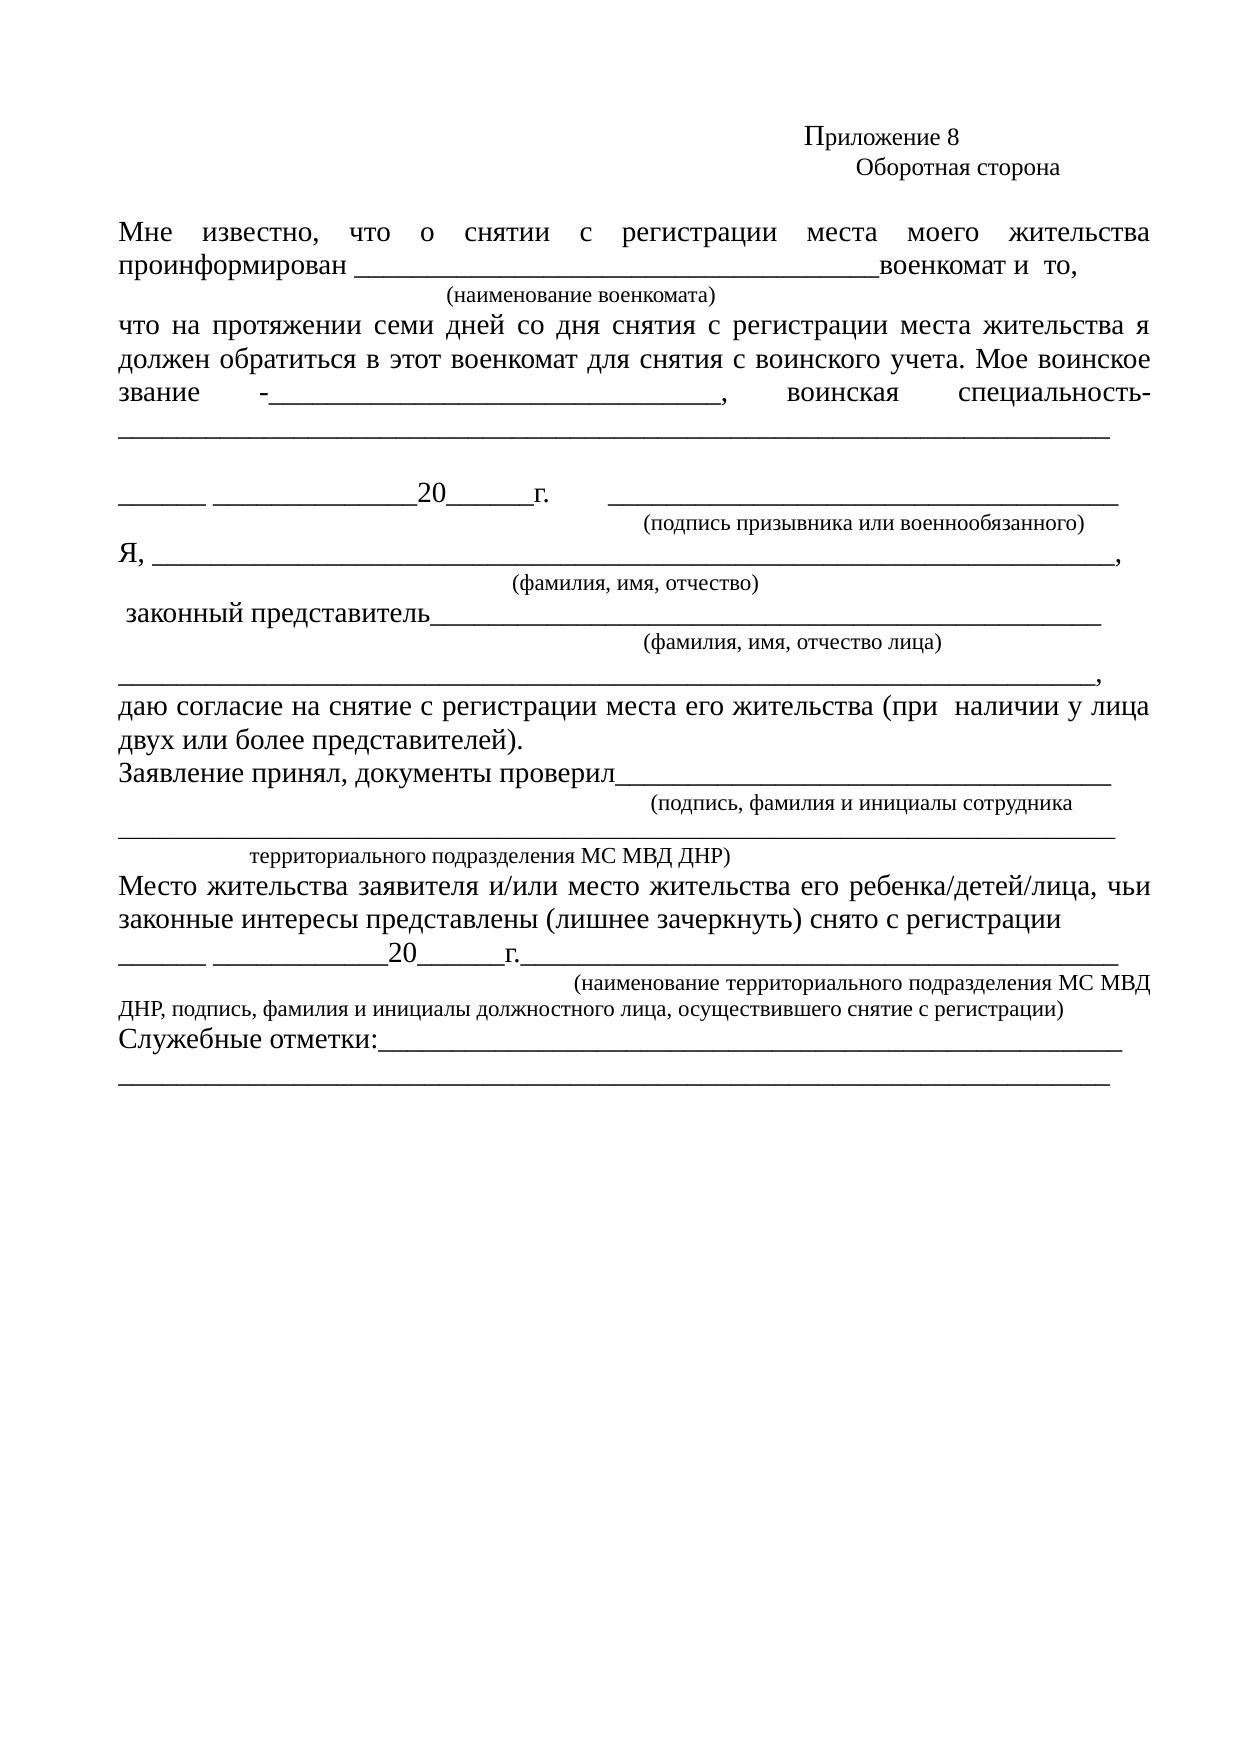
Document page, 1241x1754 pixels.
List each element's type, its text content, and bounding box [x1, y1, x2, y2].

text ______ ____________20______г._________________________________________ [118, 935, 1152, 969]
text Служебные отметки:___________________________________________________ [118, 1021, 1152, 1055]
text (фамилия, имя, отчество лица) [118, 628, 1152, 655]
text даю согласие на снятие с регистрации места его жительства (при наличии у лица двух или более представителей). [118, 688, 1152, 755]
text что на протяжении семи дней со дня снятия с регистрации места жительства я должен обратиться в этот военкомат для снятия с воинского учета. Мое воинское звание -_______________________________, воинская специальность-____________________________________________________________________ [118, 307, 1152, 442]
text Мне известно, что о снятии с регистрации места моего жительства проинформирован ____________________________________военкомат и то, [118, 214, 1152, 281]
text (подпись призывника или военнообязанного) [118, 509, 1152, 535]
text ______ ______________20______г. ___________________________________ [118, 475, 1152, 509]
text территориального подразделения МС МВД ДНР) [118, 842, 1152, 868]
text Место жительства заявителя и/или место жительства его ребенка/детей/лица, чьи законные интересы представлены (лишнее зачеркнуть) снято с регистрации [118, 868, 1152, 935]
text _______________________________________________________________________________________ [118, 815, 1152, 842]
text (наименование территориального подразделения МС МВД ДНР, подпись, фамилия и инициалы должностного лица, осуществившего снятие с регистрации) [118, 969, 1152, 1021]
text ____________________________________________________________________ [118, 1055, 1152, 1088]
text Оборотная сторона [118, 152, 1152, 180]
text Заявление принял, документы проверил__________________________________ [118, 755, 1152, 789]
text (наименование военкомата) [118, 281, 1152, 307]
text (подпись, фамилия и инициалы сотрудника [118, 789, 1152, 815]
text законный представитель______________________________________________ [118, 595, 1152, 628]
text ___________________________________________________________________, [118, 655, 1152, 688]
text Приложение 8 [118, 118, 1152, 152]
text (фамилия, имя, отчество) [118, 568, 1152, 595]
text Я, __________________________________________________________________, [118, 535, 1152, 568]
